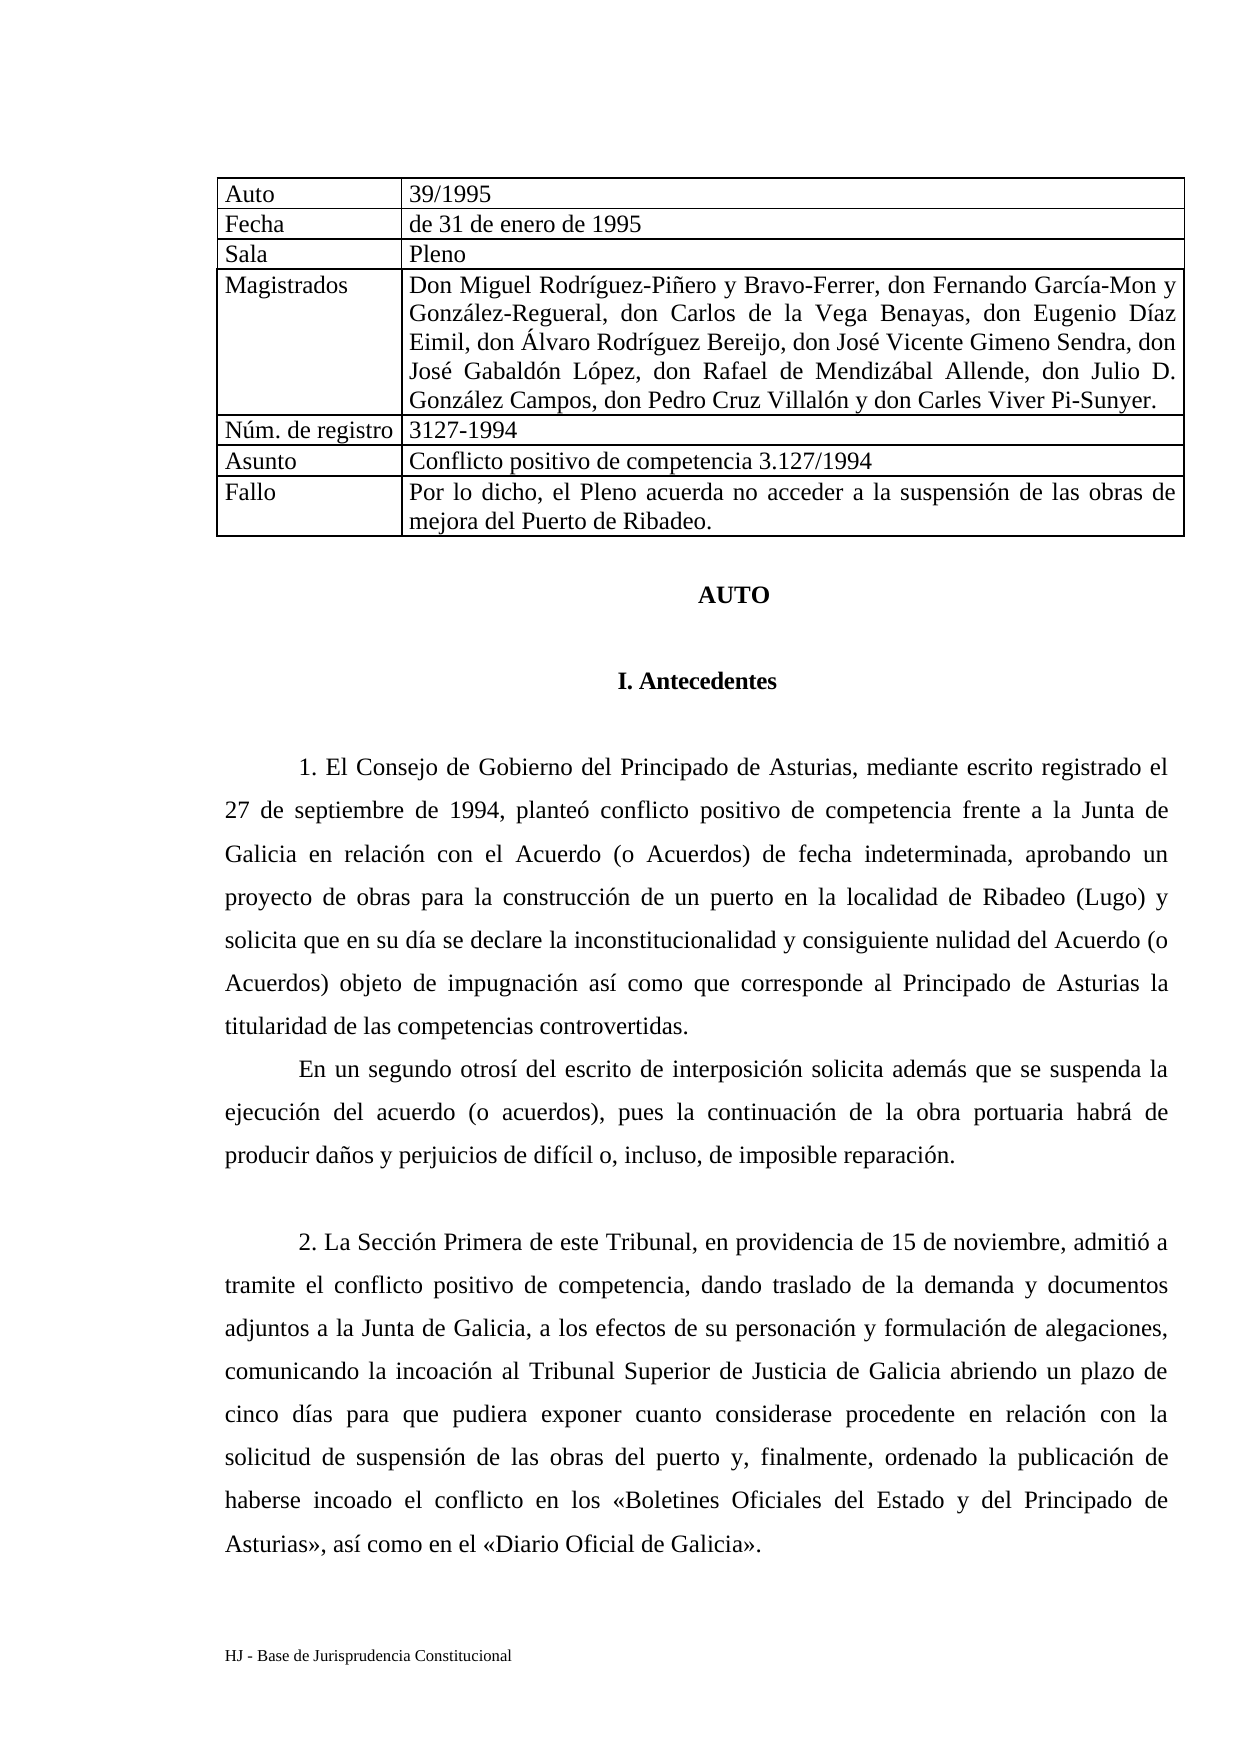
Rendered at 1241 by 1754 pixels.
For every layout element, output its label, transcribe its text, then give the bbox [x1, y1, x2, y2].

table_cell Fallo [218, 477, 401, 535]
table_cell de 31 de enero de 1995 [402, 209, 1184, 238]
table_cell Conflicto positivo de competencia 3.127/1994 [403, 446, 1183, 475]
table_cell Fecha [218, 209, 401, 238]
table_header Auto [218, 179, 401, 207]
table_cell Don Miguel Rodríguez-Piñero y Bravo-Ferrer, don Fernando García-Mon y González-Regueral, don Carlos de la Vega Benayas, don Eugenio Díaz Eimil, don Álvaro Rodríguez Bereijo, don José Vicente Gimeno Sendra, don José Gabaldón López, don Rafael de Mendizábal Allende, don Julio D. González Campos, don Pedro Cruz Villalón y don Carles Viver Pi-Sunyer. [403, 270, 1183, 413]
text I. Antecedentes [224, 666, 1169, 695]
table_cell Pleno [402, 240, 1184, 268]
table_cell Magistrados [218, 270, 401, 413]
text En un segundo otrosí del escrito de interposición solicita además que se suspenda la ejecución del acuerdo (o acuerdos), pues la continuación de la obra portuaria habrá de producir daños y perjuicios de difícil o, incluso, de imposible reparación. [224, 1054, 1169, 1169]
table_cell Sala [218, 240, 401, 268]
table_header 39/1995 [402, 179, 1184, 207]
table_cell Asunto [218, 446, 401, 475]
table_cell 3127-1994 [403, 416, 1183, 444]
text 2. La Sección Primera de este Tribunal, en providencia de 15 de noviembre, admitió a tramite el conflicto positivo de competencia, dando traslado de la demanda y documentos adjuntos a la Junta de Galicia, a los efectos de su personación y formulación de alegaciones, comunicando la incoación al Tribunal Superior de Justicia de Galicia abriendo un plazo de cinco días para que pudiera exponer cuanto considerase procedente en relación con la solicitud de suspensión de las obras del puerto y, finalmente, ordenado la publicación de haberse incoado el conflicto en los «Boletines Oficiales del Estado y del Principado de Asturias», así como en el «Diario Oficial de Galicia». [224, 1227, 1169, 1557]
table_cell Núm. de registro [218, 416, 401, 444]
text 1. El Consejo de Gobierno del Principado de Asturias, mediante escrito registrado el 27 de septiembre de 1994, planteó conflicto positivo de competencia frente a la Junta de Galicia en relación con el Acuerdo (o Acuerdos) de fecha indeterminada, aprobando un proyecto de obras para la construcción de un puerto en la localidad de Ribadeo (Lugo) y solicita que en su día se declare la inconstitucionalidad y consiguiente nulidad del Acuerdo (o Acuerdos) objeto de impugnación así como que corresponde al Principado de Asturias la titularidad de las competencias controvertidas. [224, 752, 1169, 1040]
table_cell Por lo dicho, el Pleno acuerda no acceder a la suspensión de las obras de mejora del Puerto de Ribadeo. [403, 477, 1183, 535]
text AUTO [224, 580, 1169, 609]
